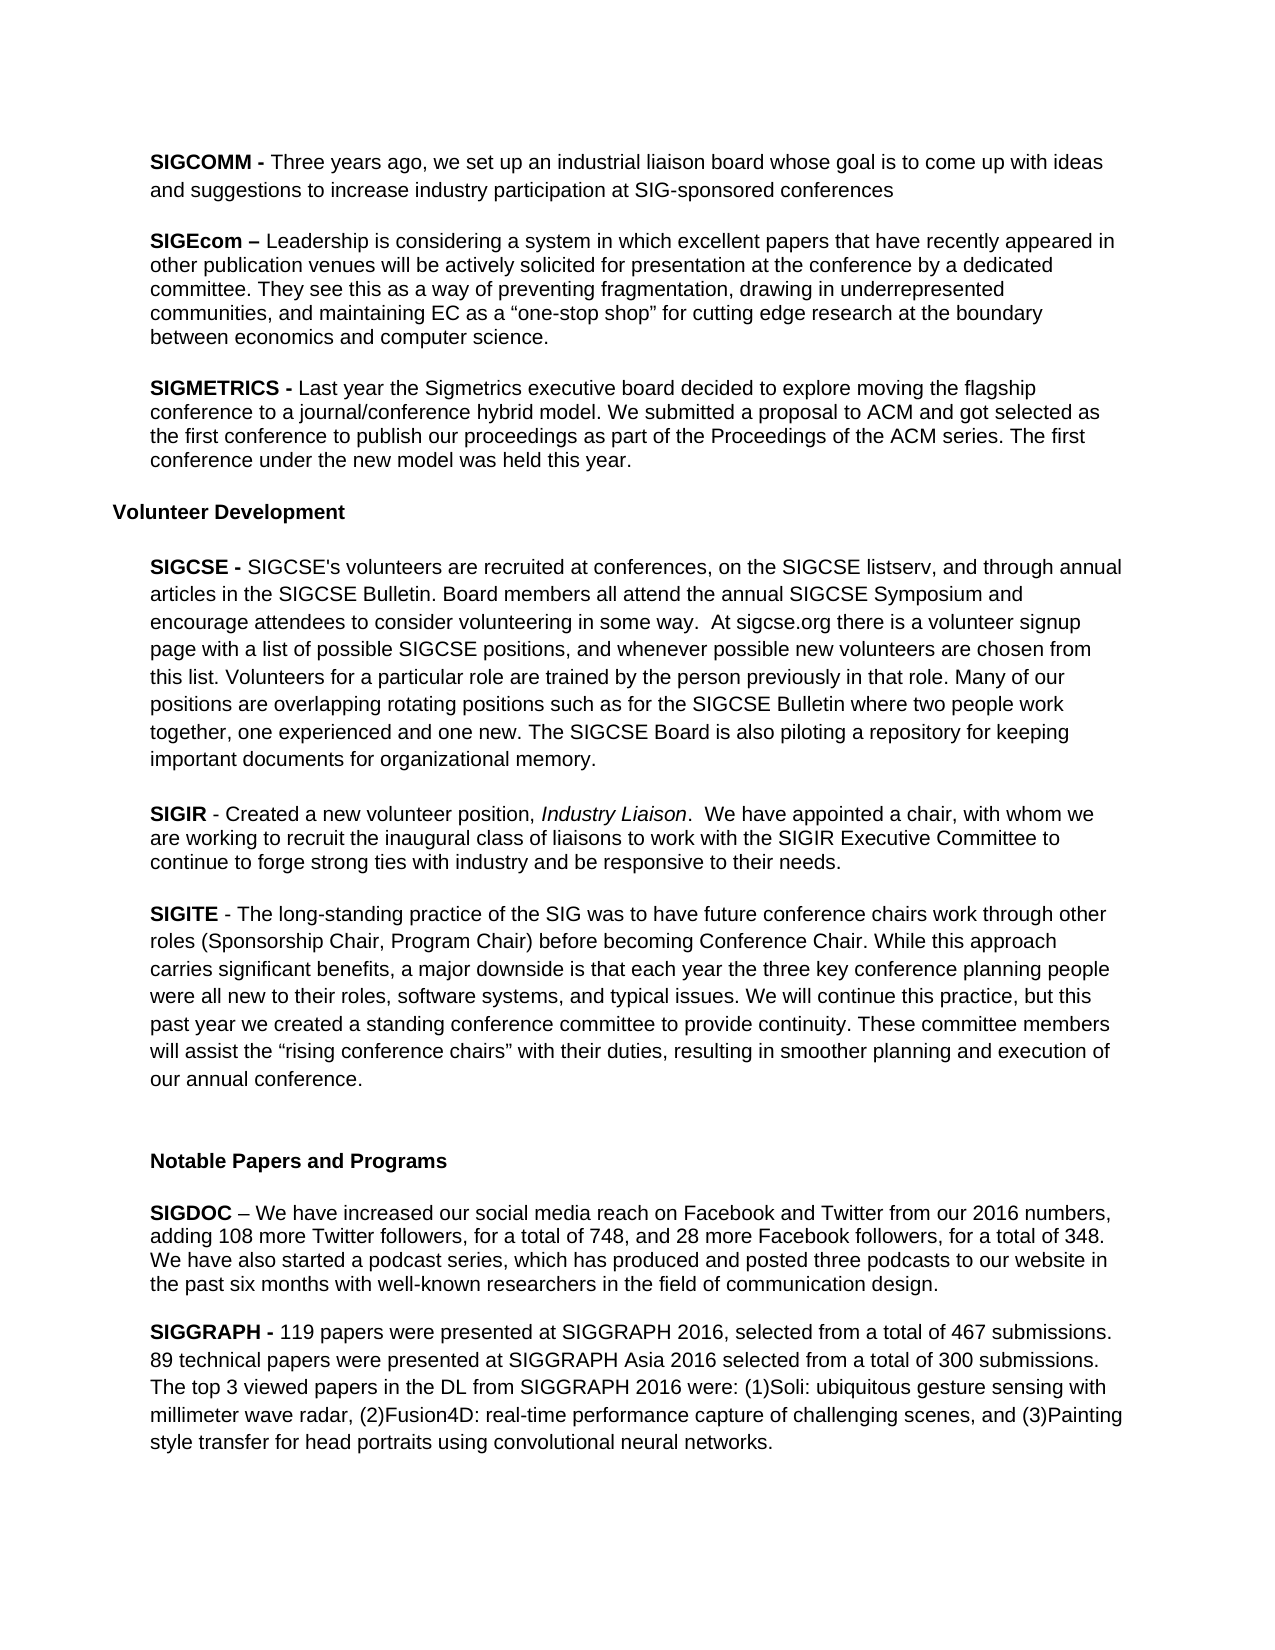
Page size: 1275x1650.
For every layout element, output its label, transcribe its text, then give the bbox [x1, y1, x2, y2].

text Notable Papers and Programs [150, 1149, 1125, 1173]
text Volunteer Development [112, 499, 1125, 523]
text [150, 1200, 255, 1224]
text SIGEcom – Leadership is considering a system in which excellent papers that have recently appeared in other publication venues will be actively solicited for presentation at the conference by a dedicated committee. They see this as a way of preventing fragmentation, drawing in underrepresented communities, and maintaining EC as a “one-stop shop” for cutting edge research at the boundary between economics and computer science. [150, 229, 1125, 349]
text SIGGRAPH - 119 papers were presented at SIGGRAPH 2016, selected from a total of 467 submissions. 89 technical papers were presented at SIGGRAPH Asia 2016 selected from a total of 300 submissions. The top 3 viewed papers in the DL from SIGGRAPH 2016 were: (1)Soli: ubiquitous gesture sensing with millimeter wave radar, (2)Fusion4D: real-time performance capture of challenging scenes, and (3)Painting style transfer for head portraits using convolutional neural networks. [150, 1320, 1125, 1454]
text SIGCOMM - Three years ago, we set up an industrial liaison board whose goal is to come up with ideas and suggestions to increase industry participation at SIG-sponsored conferences [150, 150, 1125, 201]
text SIGIR - Created a new volunteer position, Industry Liaison. We have appointed a chair, with whom we are working to recruit the inaugural class of liaisons to work with the SIGIR Executive Committee to continue to forge strong ties with industry and be responsive to their needs. [150, 802, 1125, 874]
text SIGCSE - SIGCSE's volunteers are recruited at conferences, on the SIGCSE listserv, and through annual articles in the SIGCSE Bulletin. Board members all attend the annual SIGCSE Symposium and encourage attendees to consider volunteering in some way. At sigcse.org there is a volunteer signup page with a list of possible SIGCSE positions, and whenever possible new volunteers are chosen from this list. Volunteers for a particular role are trained by the person previously in that role. Many of our positions are overlapping rotating positions such as for the SIGCSE Bulletin where two people work together, one experienced and one new. The SIGCSE Board is also piloting a repository for keeping important documents for organizational memory. [150, 554, 1125, 771]
text SIGITE - The long-standing practice of the SIG was to have future conference chairs work through other roles (Sponsorship Chair, Program Chair) before becoming Conference Chair. While this approach carries significant benefits, a major downside is that each year the three key conference planning people were all new to their roles, software systems, and typical issues. We will continue this practice, but this past year we created a standing conference committee to provide continuity. These committee members will assist the “rising conference chairs” with their duties, resulting in smoother planning and execution of our annual conference. [150, 901, 1125, 1090]
text SIGMETRICS - Last year the Sigmetrics executive board decided to explore moving the flagship conference to a journal/conference hybrid model. We submitted a proposal to ACM and got selected as the first conference to publish our proceedings as part of the Proceedings of the ACM series. The first conference under the new model was held this year. [150, 376, 1125, 472]
